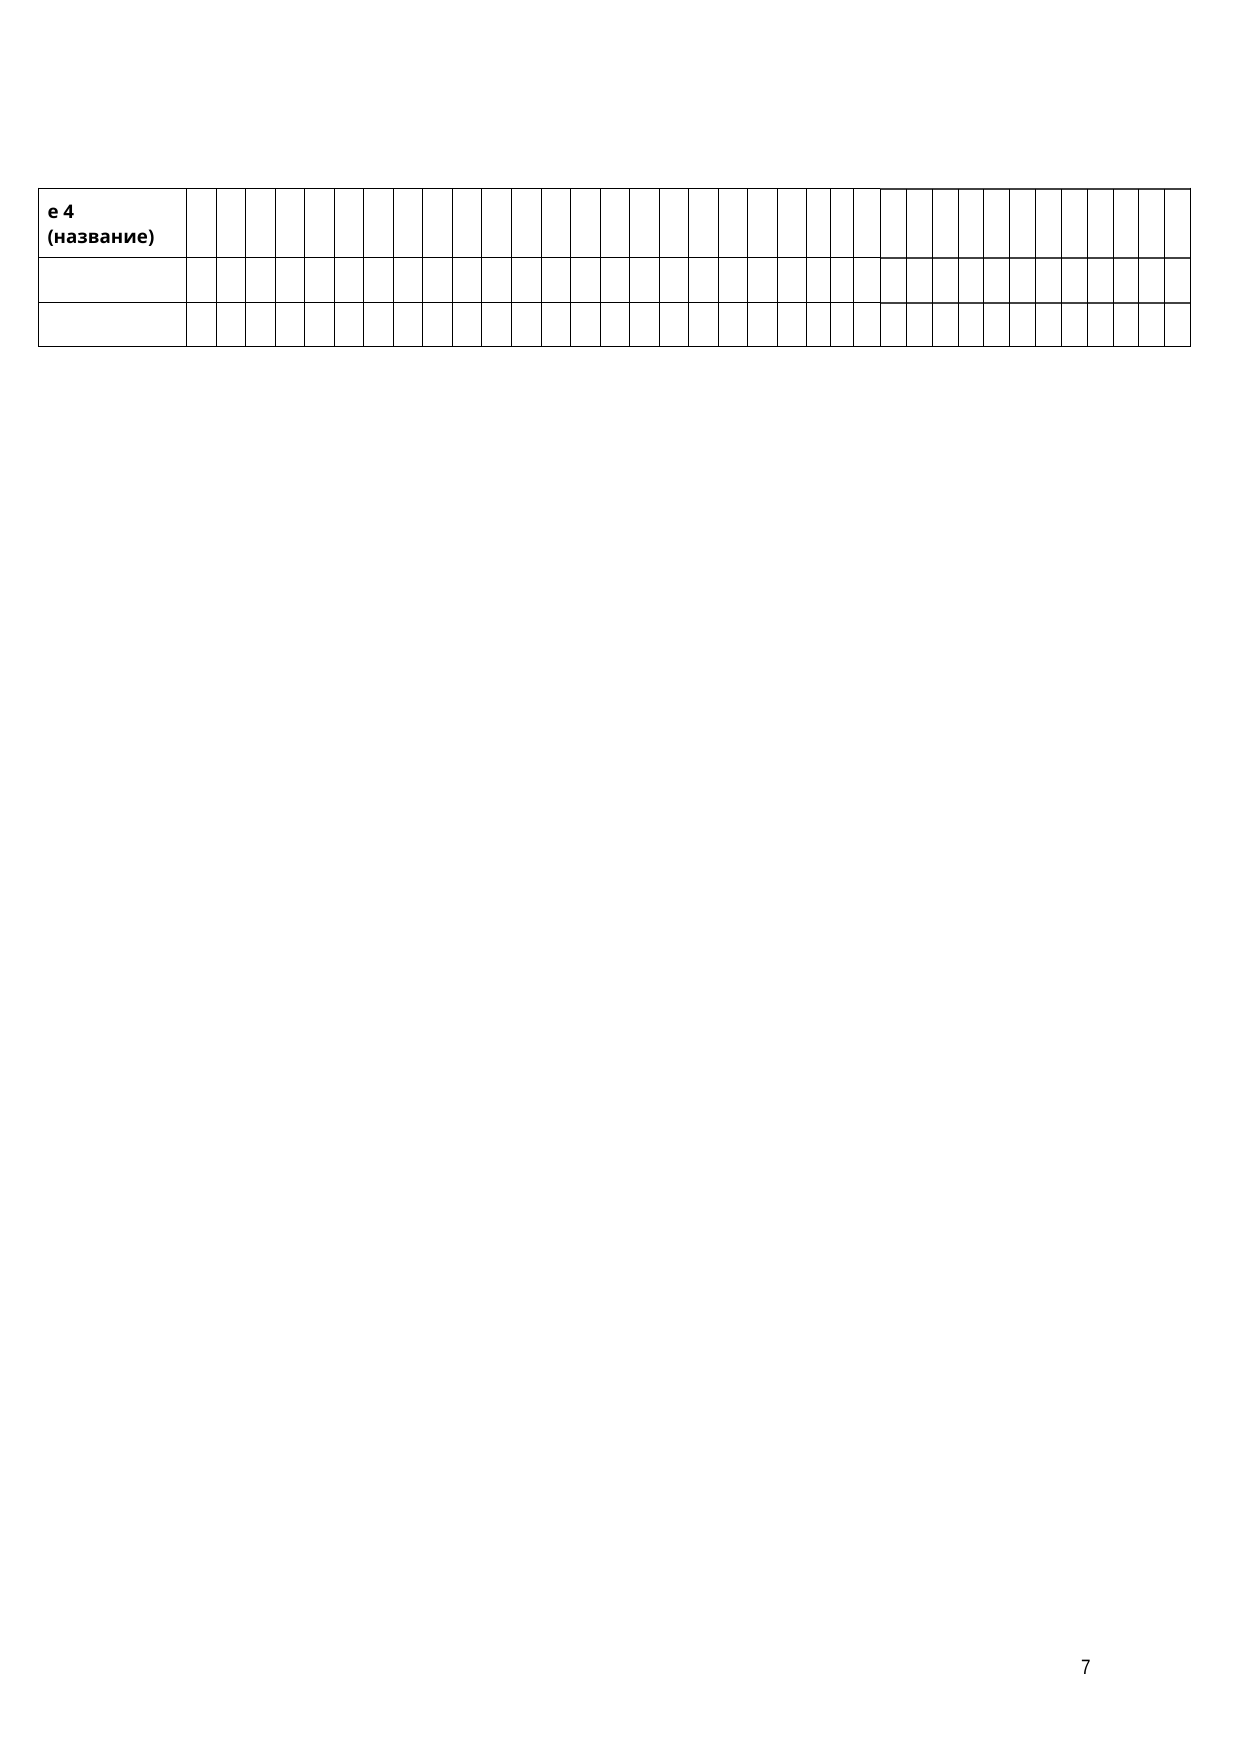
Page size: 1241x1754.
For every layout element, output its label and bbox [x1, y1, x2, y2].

table_cell [39, 189, 186, 257]
table_cell [512, 189, 541, 257]
table_cell [1139, 259, 1164, 302]
table_cell [933, 259, 958, 302]
table_cell [1062, 259, 1087, 302]
table_cell [959, 190, 983, 257]
table_cell [217, 258, 245, 302]
table_cell [1036, 259, 1061, 302]
table_cell [39, 258, 186, 302]
table_cell [689, 189, 718, 257]
table_cell [1062, 304, 1087, 346]
table_cell [276, 303, 304, 346]
table_cell [660, 189, 688, 257]
table_cell [1088, 304, 1113, 346]
table_cell [187, 189, 216, 257]
table_cell [1088, 190, 1113, 257]
table_cell [482, 303, 511, 346]
table_cell [748, 189, 777, 257]
table_cell [881, 190, 906, 257]
table_cell [831, 303, 853, 346]
table_cell [881, 304, 906, 346]
table_cell [394, 258, 422, 302]
table_cell [1062, 190, 1087, 257]
table_cell [364, 258, 393, 302]
table_cell [394, 303, 422, 346]
table_cell [364, 303, 393, 346]
table_cell [335, 189, 363, 257]
table_cell [748, 258, 777, 302]
table_cell [1036, 304, 1061, 346]
table_cell [881, 259, 906, 302]
table_cell [807, 303, 830, 346]
table_cell [187, 258, 216, 302]
table_cell [984, 304, 1009, 346]
table_cell [571, 258, 600, 302]
table_cell [571, 303, 600, 346]
table_cell [1114, 304, 1138, 346]
table_cell [660, 258, 688, 302]
table_cell [512, 303, 541, 346]
table_cell [601, 189, 629, 257]
table_cell [959, 304, 983, 346]
table_cell [335, 258, 363, 302]
table_cell [807, 258, 830, 302]
table_cell [1036, 190, 1061, 257]
table_cell [630, 189, 659, 257]
table_cell [778, 258, 806, 302]
table_cell [719, 303, 747, 346]
table_cell [689, 258, 718, 302]
table_cell [482, 258, 511, 302]
table_cell [854, 189, 880, 257]
table_cell [512, 258, 541, 302]
table_cell [630, 303, 659, 346]
table_cell [1114, 190, 1138, 257]
table_cell [601, 258, 629, 302]
table_cell [748, 303, 777, 346]
table_cell [1139, 304, 1164, 346]
table_cell [907, 259, 932, 302]
table_cell [689, 303, 718, 346]
table_cell [1139, 190, 1164, 257]
table_cell [542, 303, 570, 346]
table_cell [246, 303, 275, 346]
table_cell [423, 303, 452, 346]
table_cell [831, 189, 853, 257]
table_cell [335, 303, 363, 346]
table_cell [1010, 259, 1035, 302]
table_cell [719, 189, 747, 257]
table_cell [453, 258, 481, 302]
table_cell [1165, 190, 1190, 257]
table_cell [276, 258, 304, 302]
table_cell [482, 189, 511, 257]
table_cell [394, 189, 422, 257]
table_cell [1114, 259, 1138, 302]
table_cell [907, 304, 932, 346]
table_cell [542, 258, 570, 302]
table_cell [305, 303, 334, 346]
table_cell [187, 303, 216, 346]
table_cell [364, 189, 393, 257]
table_cell [778, 303, 806, 346]
table_cell [854, 258, 880, 302]
table_cell [305, 258, 334, 302]
table_cell [630, 258, 659, 302]
table_cell [1088, 259, 1113, 302]
table_cell [601, 303, 629, 346]
table_cell [39, 303, 186, 346]
table_cell [984, 259, 1009, 302]
table_cell [959, 259, 983, 302]
table_cell [217, 303, 245, 346]
table_cell [807, 189, 830, 257]
table_cell [854, 303, 880, 346]
table_cell [453, 303, 481, 346]
table_cell [660, 303, 688, 346]
table_cell [217, 189, 245, 257]
table_cell [907, 190, 932, 257]
table_cell [1010, 304, 1035, 346]
table_cell [276, 189, 304, 257]
table_cell [778, 189, 806, 257]
table_cell [719, 258, 747, 302]
table_cell [933, 190, 958, 257]
table_cell [1165, 259, 1190, 302]
table_cell [571, 189, 600, 257]
table_cell [423, 258, 452, 302]
table_cell [1010, 190, 1035, 257]
table_cell [984, 190, 1009, 257]
table_cell [1165, 304, 1190, 346]
table_cell [305, 189, 334, 257]
table_cell [453, 189, 481, 257]
table_cell [423, 189, 452, 257]
table_cell [933, 304, 958, 346]
table_cell [542, 189, 570, 257]
table_cell [246, 258, 275, 302]
table_cell [831, 258, 853, 302]
table_cell [246, 189, 275, 257]
